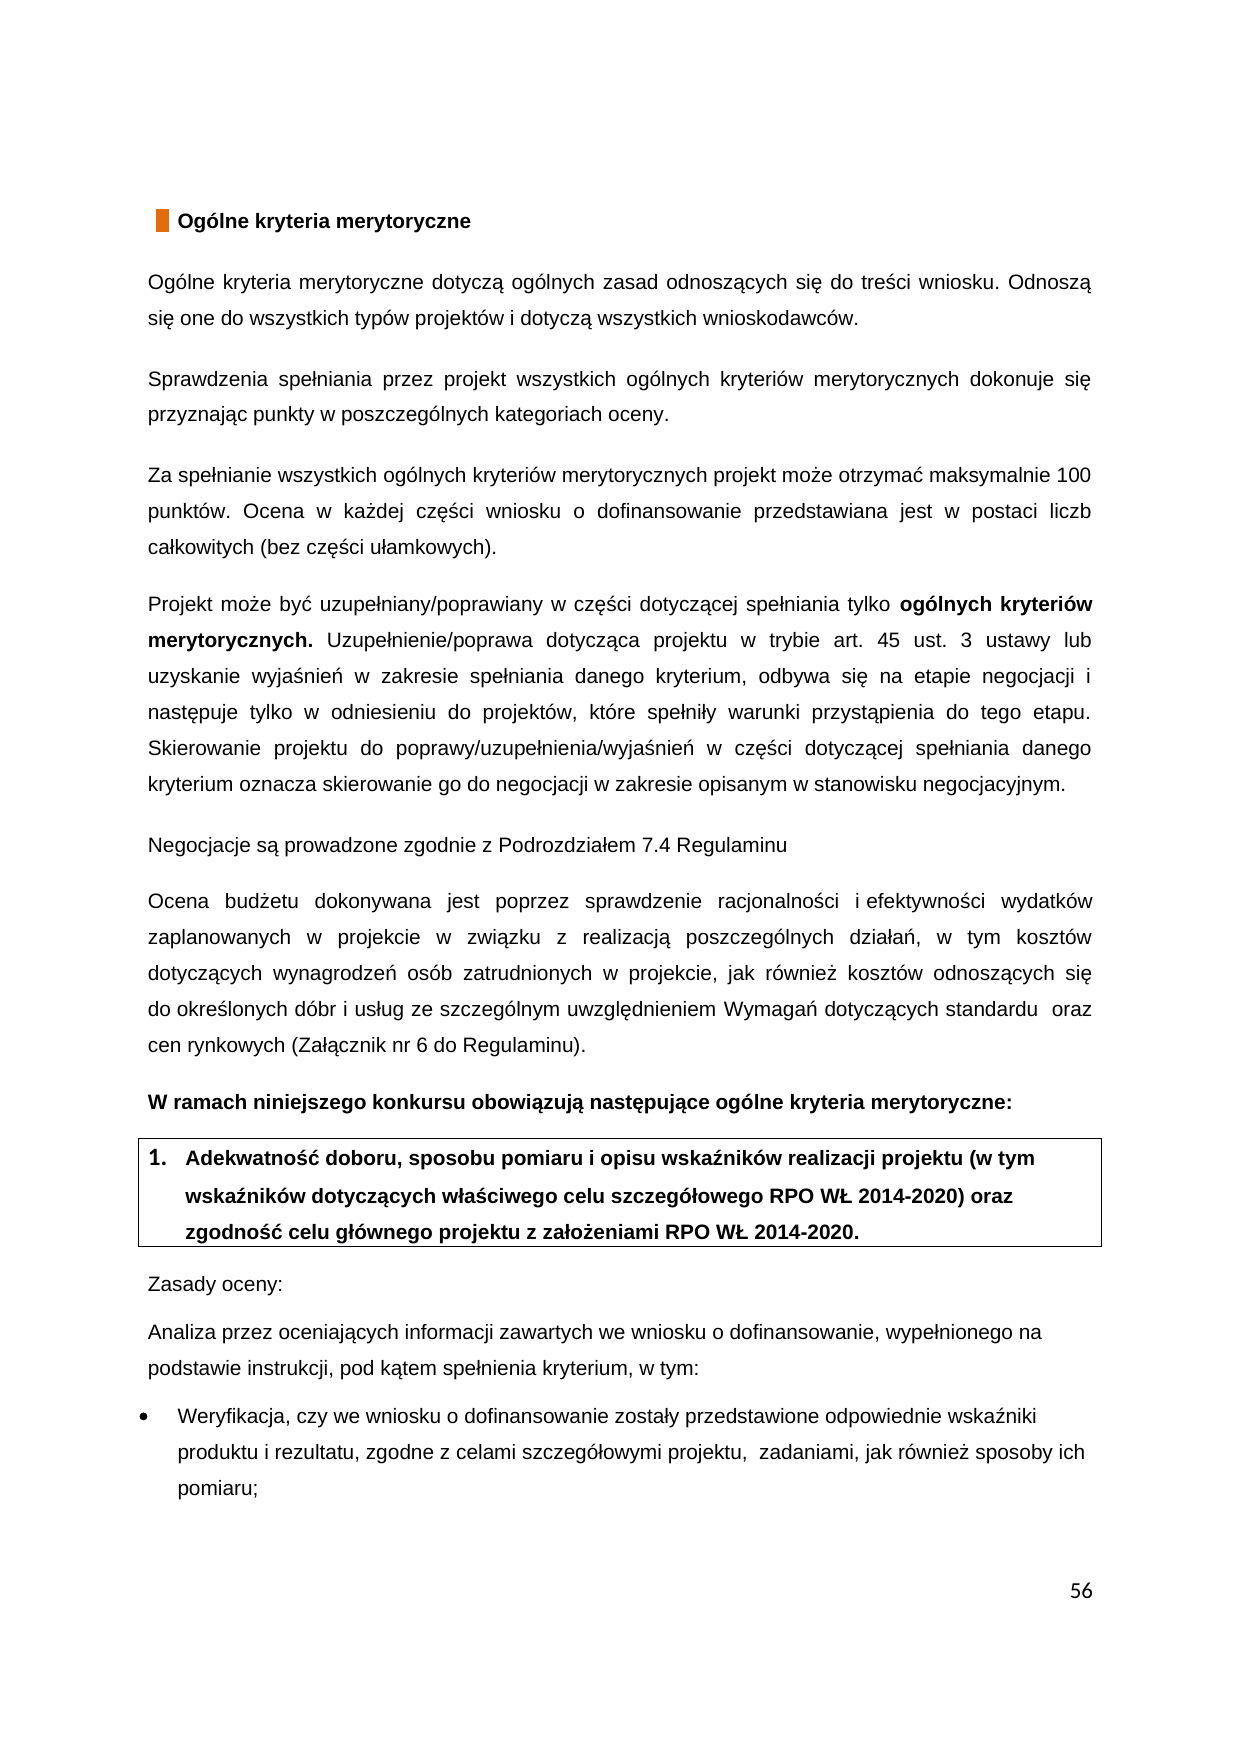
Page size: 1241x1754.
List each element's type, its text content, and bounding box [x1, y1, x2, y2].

text Negocjacje są prowadzone zgodnie z Podrozdziałem 7.4 Regulaminu [148, 832, 1093, 856]
text Ocena budżetu dokonywana jest poprzez sprawdzenie racjonalności i efektywności wydatków zaplanowanych w projekcie w związku z realizacją poszczególnych działań, w tym kosztów dotyczących wynagrodzeń osób zatrudnionych w projekcie, jak również kosztów odnoszących się do określonych dóbr i usług ze szczególnym uwzględnieniem Wymagań dotyczących standardu oraz cen rynkowych (Załącznik nr 6 do Regulaminu). [148, 889, 1093, 1057]
list Adekwatność doboru, sposobu pomiaru i opisu wskaźników realizacji projektu (w tym wskaźników dotyczących właściwego celu szczegółowego RPO WŁ 2014-2020) oraz zgodność celu głównego projektu z założeniami RPO WŁ 2014-2020. [139, 1139, 1101, 1246]
text W ramach niniejszego konkursu obowiązują następujące ogólne kryteria merytoryczne: [148, 1090, 1093, 1114]
text Analiza przez oceniających informacji zawartych we wniosku o dofinansowanie, wypełnionego na podstawie instrukcji, pod kątem spełnienia kryterium, w tym: [148, 1320, 1093, 1380]
text Za spełnianie wszystkich ogólnych kryteriów merytorycznych projekt może otrzymać maksymalnie 100 punktów. Ocena w każdej części wniosku o dofinansowanie przedstawiana jest w postaci liczb całkowitych (bez części ułamkowych). [148, 463, 1093, 559]
text Sprawdzenia spełniania przez projekt wszystkich ogólnych kryteriów merytorycznych dokonuje się przyznając punkty w poszczególnych kategoriach oceny. [148, 366, 1093, 426]
text Projekt może być uzupełniany/poprawiany w części dotyczącej spełniania tylko ogólnych kryteriów merytorycznych. Uzupełnienie/poprawa dotycząca projektu w trybie art. 45 ust. 3 ustawy lub uzyskanie wyjaśnień w zakresie spełniania danego kryterium, odbywa się na etapie negocjacji i następuje tylko w odniesieniu do projektów, które spełniły warunki przystąpienia do tego etapu. Skierowanie projektu do poprawy/uzupełnienia/wyjaśnień w części dotyczącej spełniania danego kryterium oznacza skierowanie go do negocjacji w zakresie opisanym w stanowisku negocjacyjnym. [148, 592, 1093, 796]
text Ogólne kryteria merytoryczne dotyczą ogólnych zasad odnoszących się do treści wniosku. Odnoszą się one do wszystkich typów projektów i dotyczą wszystkich wnioskodawców. [148, 269, 1093, 329]
text Ogólne kryteria merytoryczne [156, 208, 1093, 232]
text Zasady oceny: [148, 1271, 1093, 1295]
list Weryfikacja, czy we wniosku o dofinansowanie zostały przedstawione odpowiednie wskaźniki produktu i rezultatu, zgodne z celami szczegółowymi projektu, zadaniami, jak również sposoby ich pomiaru; [140, 1404, 1093, 1500]
